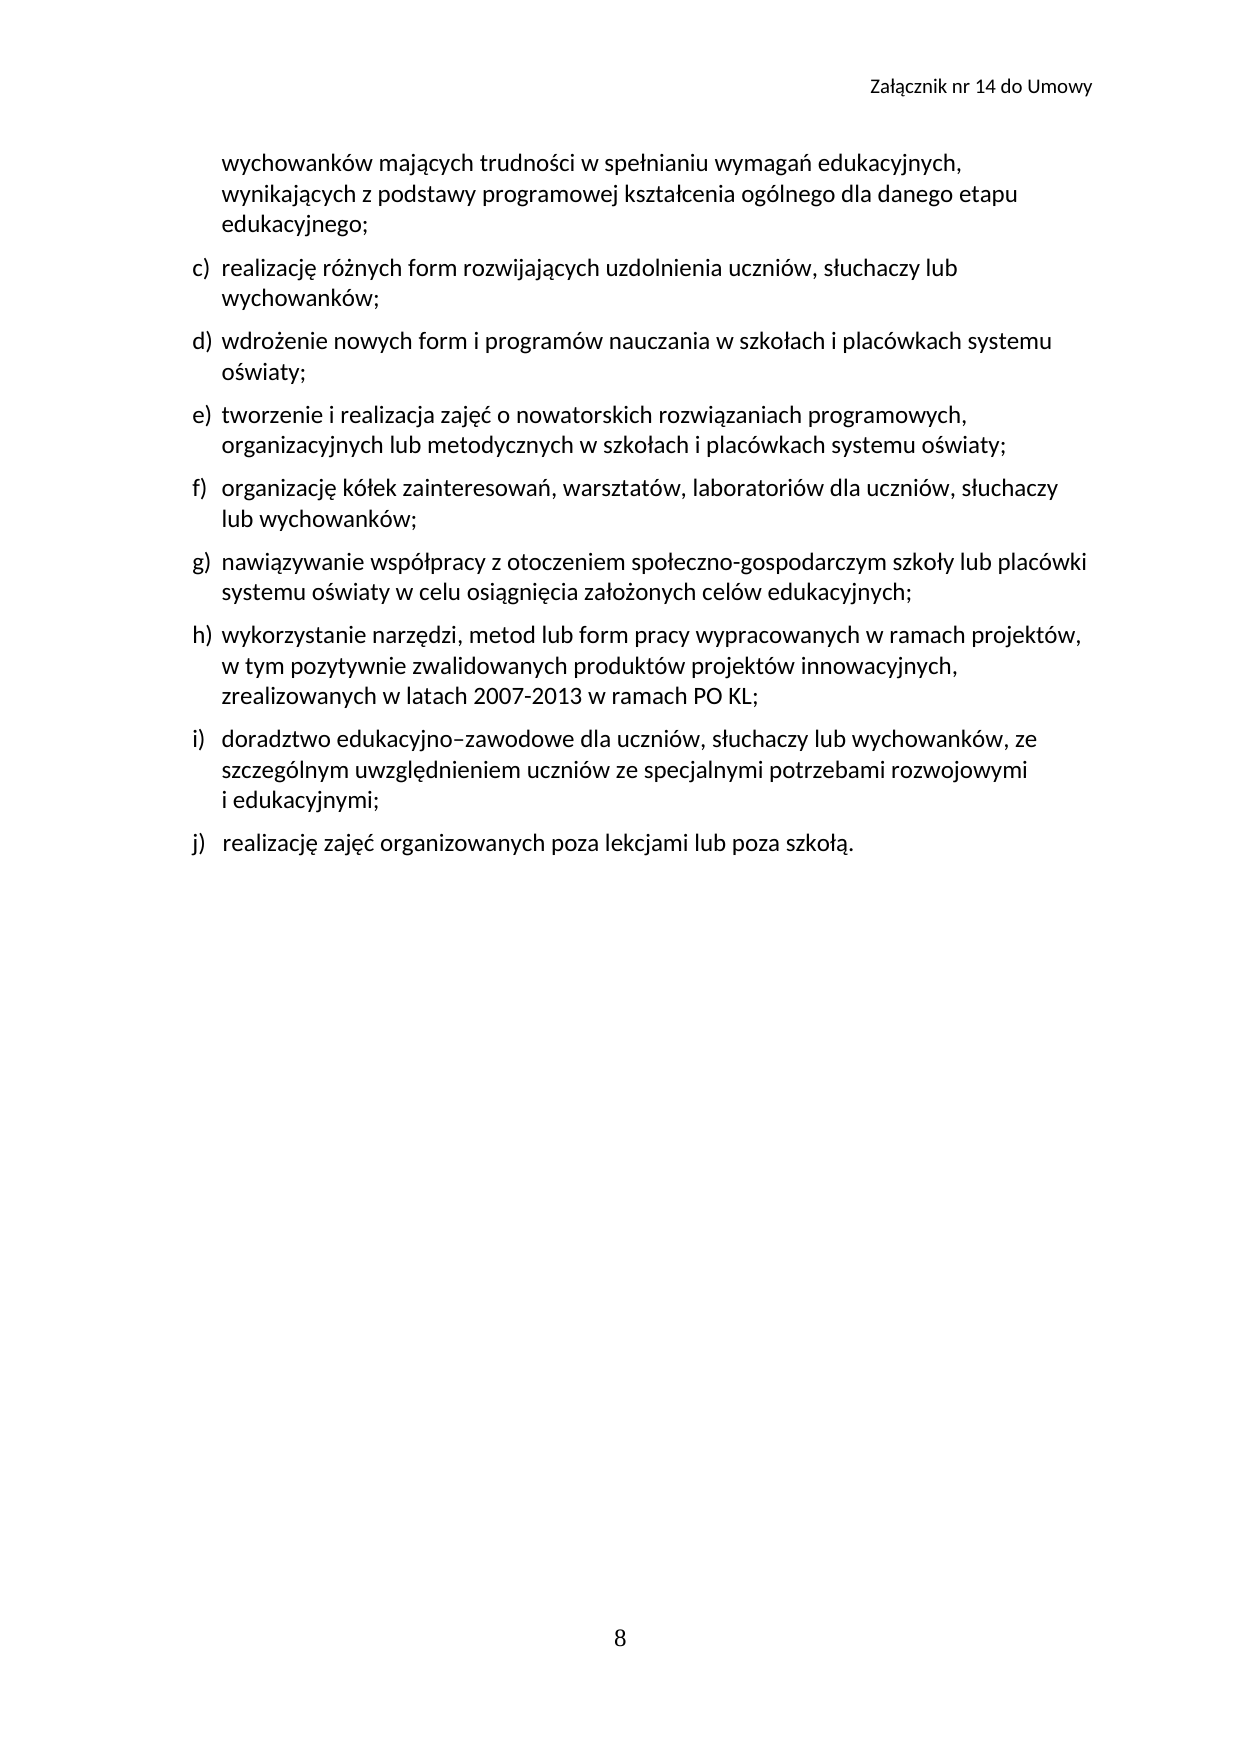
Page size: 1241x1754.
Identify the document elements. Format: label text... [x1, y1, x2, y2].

list organizację kółek zainteresowań, warsztatów, laboratoriów dla uczniów, słuchaczy lub wychowanków; [192, 472, 1093, 533]
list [192, 148, 1093, 239]
list realizację różnych form rozwijających uzdolnienia uczniów, słuchaczy lub wychowanków; [192, 252, 1093, 313]
list wdrożenie nowych form i programów nauczania w szkołach i placówkach systemu oświaty; [192, 325, 1093, 386]
list nawiązywanie współpracy z otoczeniem społeczno-gospodarczym szkoły lub placówki systemu oświaty w celu osiągnięcia założonych celów edukacyjnych; [192, 546, 1093, 607]
text j) realizację zajęć organizowanych poza lekcjami lub poza szkołą. [148, 827, 1093, 858]
list tworzenie i realizacja zajęć o nowatorskich rozwiązaniach programowych, organizacyjnych lub metodycznych w szkołach i placówkach systemu oświaty; [192, 399, 1093, 460]
list doradztwo edukacyjno–zawodowe dla uczniów, słuchaczy lub wychowanków, ze szczególnym uwzględnieniem uczniów ze specjalnymi potrzebami rozwojowymi i edukacyjnymi; [192, 723, 1093, 815]
list wykorzystanie narzędzi, metod lub form pracy wypracowanych w ramach projektów, w tym pozytywnie zwalidowanych produktów projektów innowacyjnych, zrealizowanych w latach 2007-2013 w ramach PO KL; [192, 619, 1093, 711]
